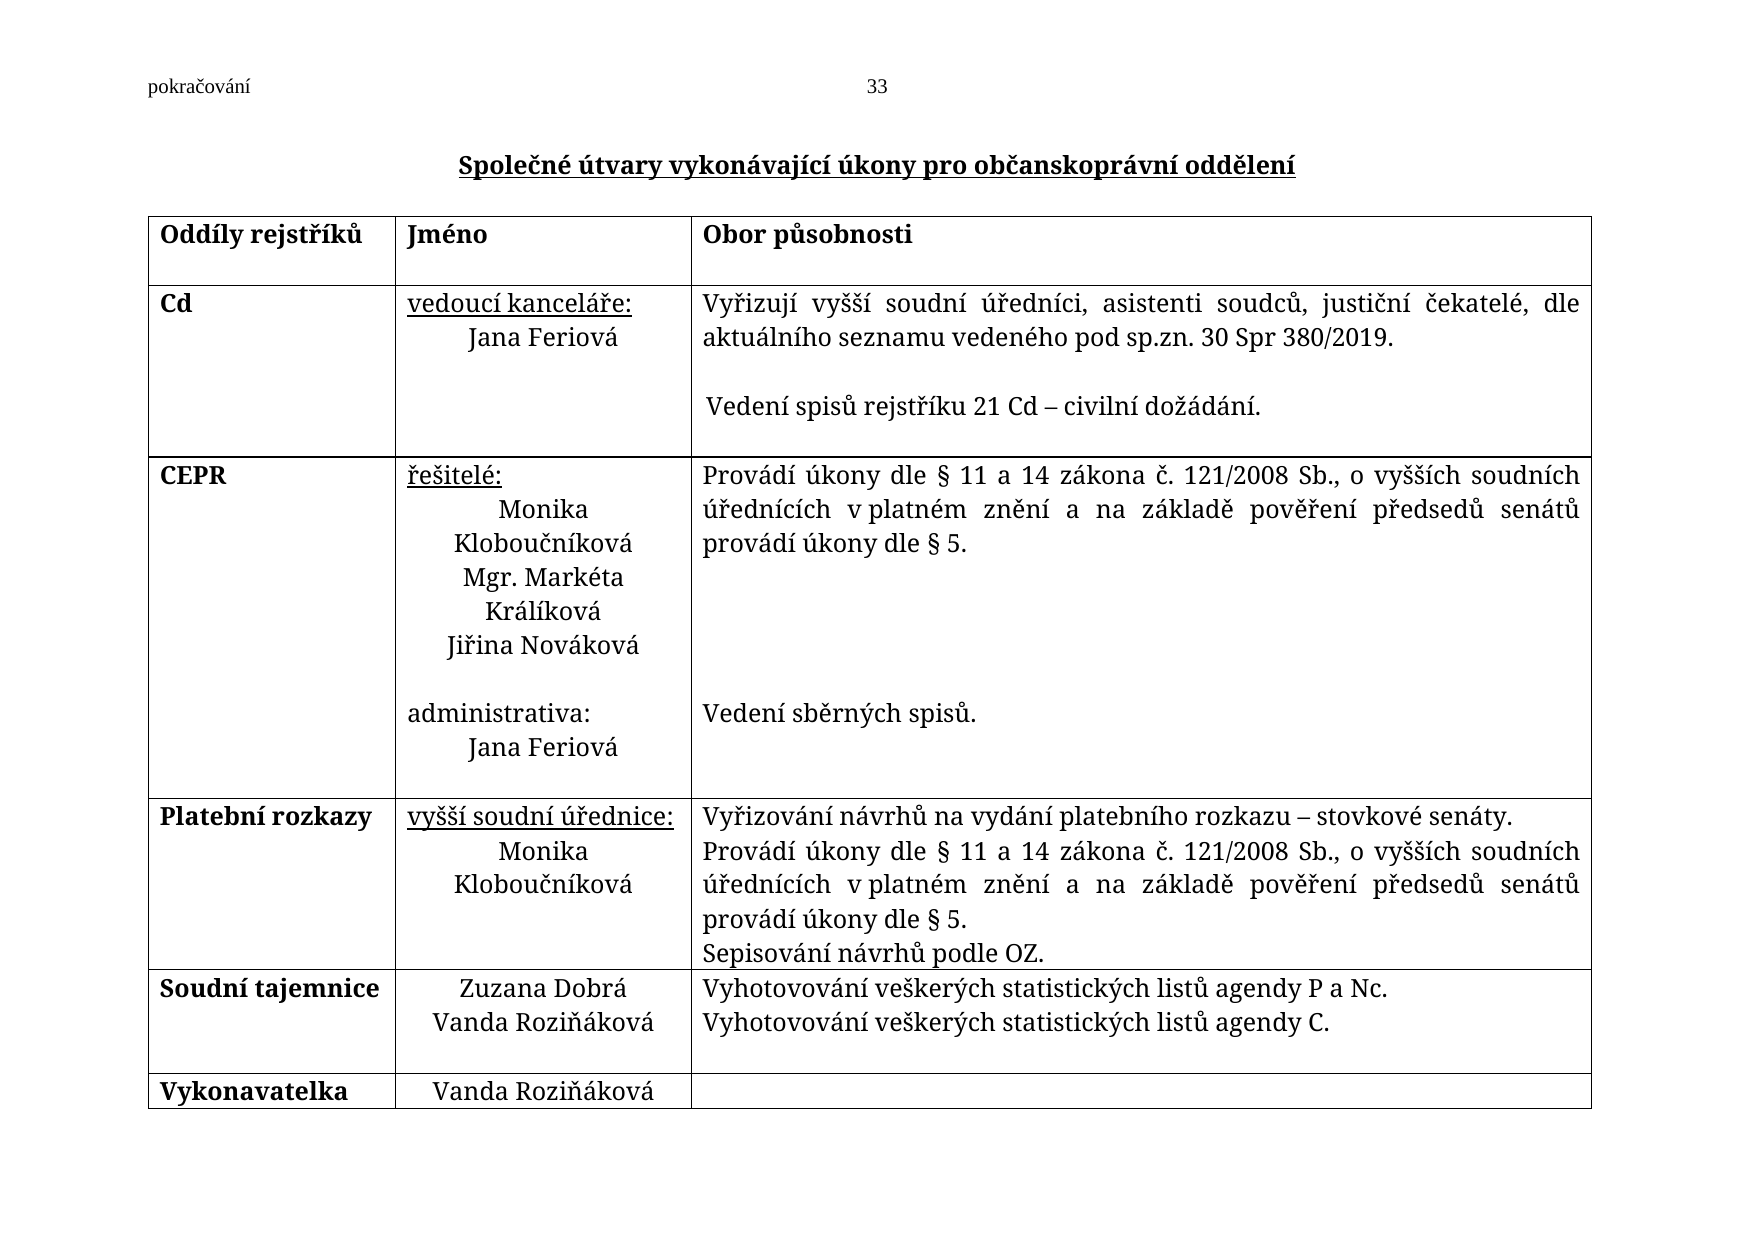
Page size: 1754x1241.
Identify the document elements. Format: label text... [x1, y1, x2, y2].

table_cell CEPR [149, 458, 395, 798]
table_cell Vyřizují vyšší soudní úředníci, asistenti soudců, justiční čekatelé, dle aktuálního seznamu vedeného pod sp.zn. 30 Spr 380/2019. Vedení spisů rejstříku 21 Cd – civilní dožádání. [692, 286, 1591, 456]
table_header Oddíly rejstříků [149, 217, 395, 285]
table_header Jméno [396, 217, 691, 285]
text Společné útvary vykonávající úkony pro občanskoprávní oddělení [148, 148, 1606, 182]
table_cell Soudní tajemnice [149, 970, 395, 1073]
table_cell Platební rozkazy [149, 799, 395, 969]
table_cell řešitelé: Monika Kloboučníková Mgr. Markéta Králíková Jiřina Nováková administrativa: Jana Feriová [396, 458, 691, 798]
table_cell Vyhotovování veškerých statistických listů agendy P a Nc. Vyhotovování veškerých statistických listů agendy C. [692, 970, 1591, 1073]
table_cell vyšší soudní úřednice: Monika Kloboučníková [396, 799, 691, 969]
table_cell Vykonavatelka [149, 1074, 395, 1108]
table_cell [692, 1074, 1591, 1108]
table_cell Cd [149, 286, 395, 456]
table_header Obor působnosti [692, 217, 1591, 285]
table_cell Zuzana Dobrá Vanda Roziňáková [396, 970, 691, 1073]
table_cell Provádí úkony dle § 11 a 14 zákona č. 121/2008 Sb., o vyšších soudních úřednících v platném znění a na základě pověření předsedů senátů provádí úkony dle § 5. Vedení sběrných spisů. [692, 458, 1591, 798]
table_cell vedoucí kanceláře: Jana Feriová [396, 286, 691, 456]
table_cell Vyřizování návrhů na vydání platebního rozkazu – stovkové senáty. Provádí úkony dle § 11 a 14 zákona č. 121/2008 Sb., o vyšších soudních úřednících v platném znění a na základě pověření předsedů senátů provádí úkony dle § 5. Sepisování návrhů podle OZ. [692, 799, 1591, 969]
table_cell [396, 1074, 691, 1108]
